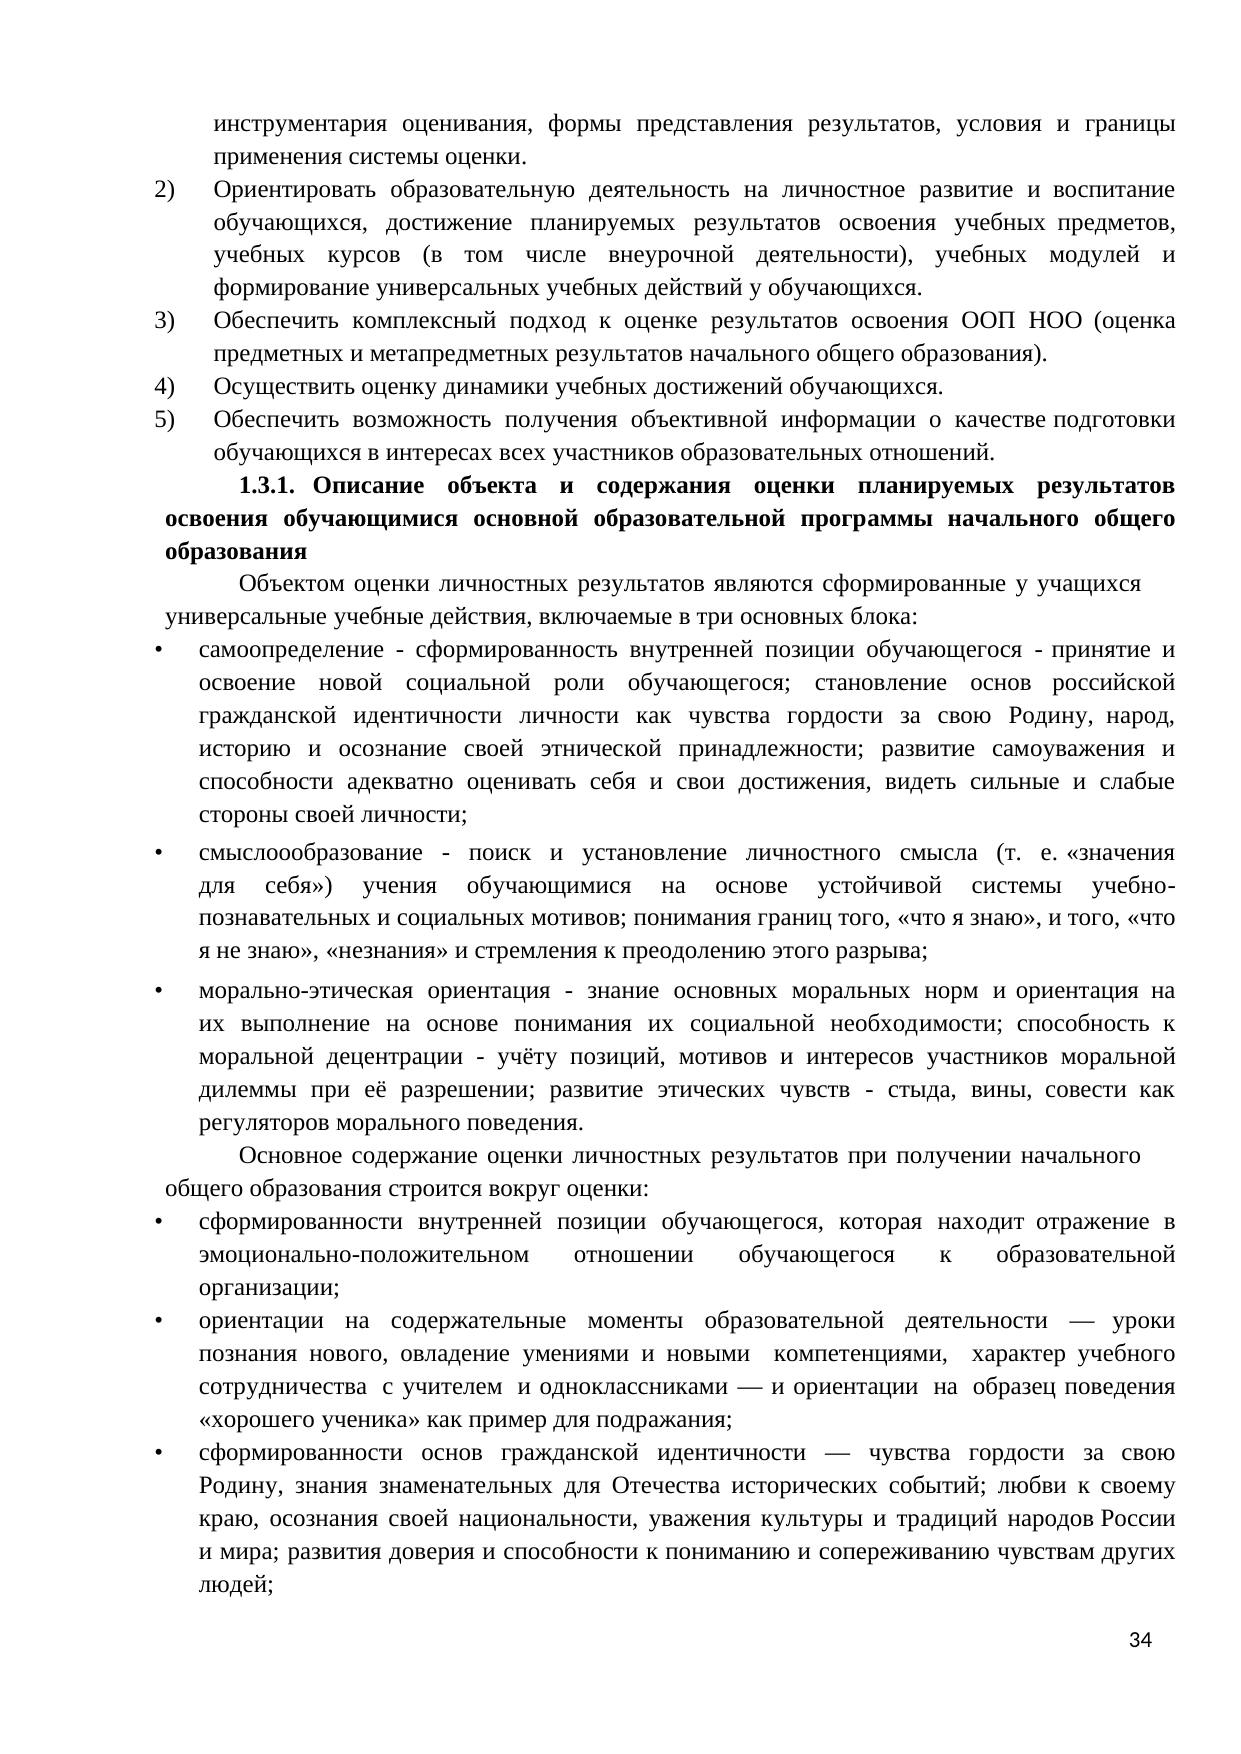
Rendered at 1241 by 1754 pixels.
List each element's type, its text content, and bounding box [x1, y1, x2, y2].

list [154, 108, 1176, 170]
list морально-этическая ориентация - знание основных моральных норм и ориентация на их выполнение на основе понимания их социальной необходимости; способность к моральной децентрации - учёту позиций, мотивов и интересов участников моральной дилеммы при её разрешении; развитие этических чувств - стыда, вины, совести как регуляторов морального поведения. [154, 975, 1176, 1136]
text универсальные учебные действия, включаемые в три основных блока: [165, 601, 1176, 630]
list сформированности основ гражданской идентичности — чувства гордости за свою Родину, знания знаменательных для Отечества исторических событий; любви к своему краю, осознания своей национальности, уважения культуры и традиций народов России и мира; развития доверия и способности к пониманию и сопереживанию чувствам других людей; [154, 1437, 1176, 1598]
list Ориентировать образовательную деятельность на личностное развитие и воспитание обучающихся, достижение планируемых результатов освоения учебных предметов, учебных курсов (в том числе внеурочной деятельности), учебных модулей и формирование универсальных учебных действий у обучающихся. [154, 174, 1176, 301]
list Описание объекта и содержания оценки планируемых результатов освоения обучающимися основной образовательной программы начального общего образования [165, 470, 1176, 564]
list сформированности внутренней позиции обучающегося, которая находит отражение в эмоционально-положительном отношении обучающегося к образовательной организации; [154, 1206, 1176, 1301]
text общего образования строится вокруг оценки: [165, 1173, 1176, 1202]
list смыслоообразование - поиск и установление личностного смысла (т. е. «значения для себя») учения обучающимися на основе устойчивой системы учебно- познавательных и социальных мотивов; понимания границ того, «что я знаю», и того, «что я не знаю», «незнания» и стремления к преодолению этого разрыва; [154, 837, 1176, 964]
list самоопределение - сформированность внутренней позиции обучающегося - принятие и освоение новой социальной роли обучающегося; становление основ российской гражданской идентичности личности как чувства гордости за свою Родину, народ, историю и осознание своей этнической принадлежности; развитие самоуважения и способности адекватно оценивать себя и свои достижения, видеть сильные и слабые стороны своей личности; [154, 634, 1176, 828]
text Основное содержание оценки личностных результатов при получении начального [238, 1140, 1176, 1169]
list Обеспечить комплексный подход к оценке результатов освоения ООП НОО (оценка предметных и метапредметных результатов начального общего образования). [154, 305, 1176, 367]
text Объектом оценки личностных результатов являются сформированные у учащихся [238, 568, 1176, 597]
list Обеспечить возможность получения объективной информации о качестве подготовки обучающихся в интересах всех участников образовательных отношений. [154, 404, 1176, 465]
list ориентации на содержательные моменты образовательной деятельности — уроки познания нового, овладение умениями и новыми компетенциями, характер учебного сотрудничества с учителем и одноклассниками — и ориентации на образец поведения «хорошего ученика» как пример для подражания; [154, 1305, 1176, 1433]
list Осуществить оценку динамики учебных достижений обучающихся. [154, 371, 1176, 400]
